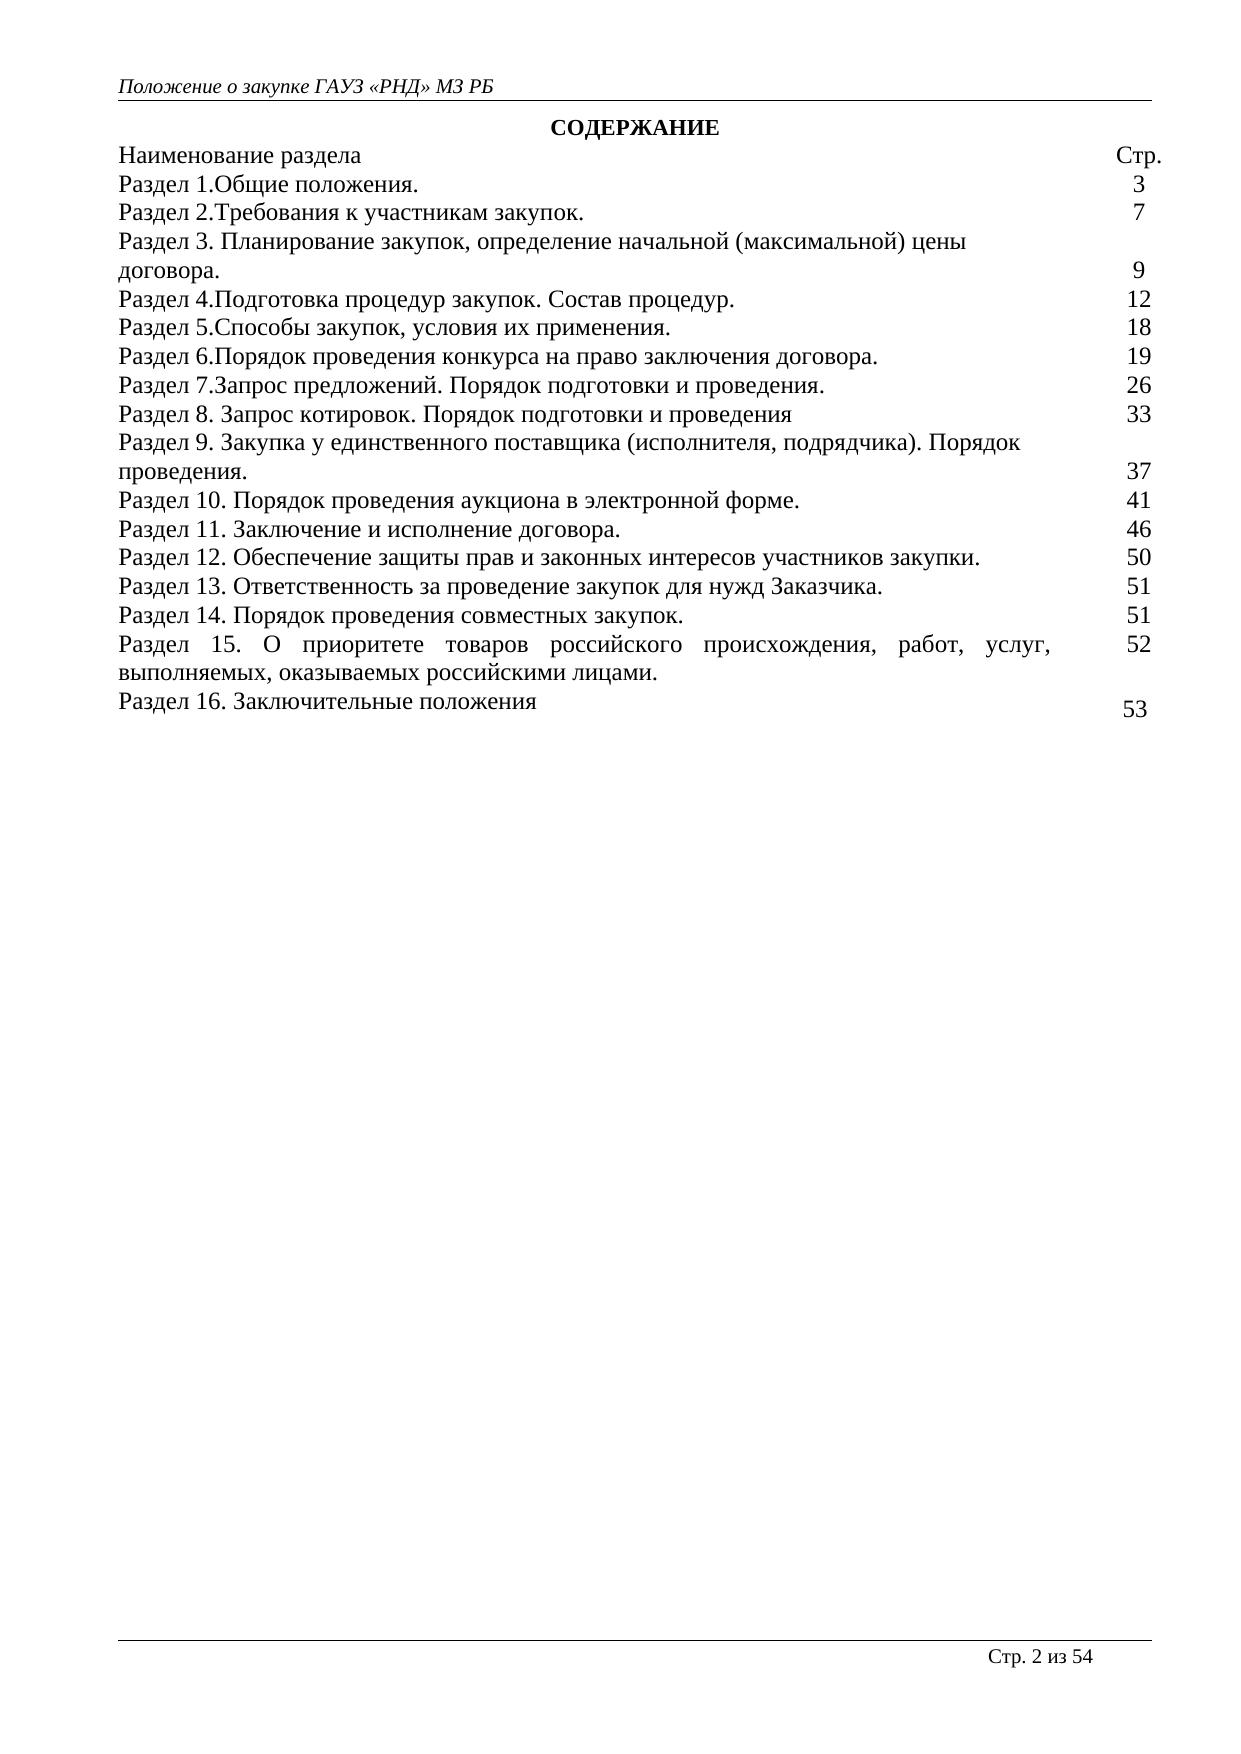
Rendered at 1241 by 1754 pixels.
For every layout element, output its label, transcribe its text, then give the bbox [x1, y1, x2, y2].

table_header Наименование раздела Раздел 1.Общие положения. Раздел 2.Требования к участникам закупок. Раздел 3. Планирование закупок, определение начальной (максимальной) цены договора. Раздел 4.Подготовка процедур закупок. Состав процедур. Раздел 5.Способы закупок, условия их применения. Раздел 6.Порядок проведения конкурса на право заключения договора. Раздел 7.Запрос предложений. Порядок подготовки и проведения. Раздел 8. Запрос котировок. Порядок подготовки и проведения Раздел 9. Закупка у единственного поставщика (исполнителя, подрядчика). Порядок проведения. Раздел 10. Порядок проведения аукциона в электронной форме. Раздел 11. Заключение и исполнение договора. Раздел 12. Обеспечение защиты прав и законных интересов участников закупки. Раздел 13. Ответственность за проведение закупок для нужд Заказчика. Раздел 14. Порядок проведения совместных закупок. Раздел 15. О приоритете товаров российского происхождения, работ, услуг, выполняемых, оказываемых российскими лицами. Раздел 16. Заключительные положения [107, 140, 1063, 1540]
table_header Стр. 3 7 9 12 18 19 26 33 37 41 46 50 51 51 52 53 [1063, 140, 1181, 1540]
text СОДЕРЖАНИЕ [118, 113, 1152, 140]
